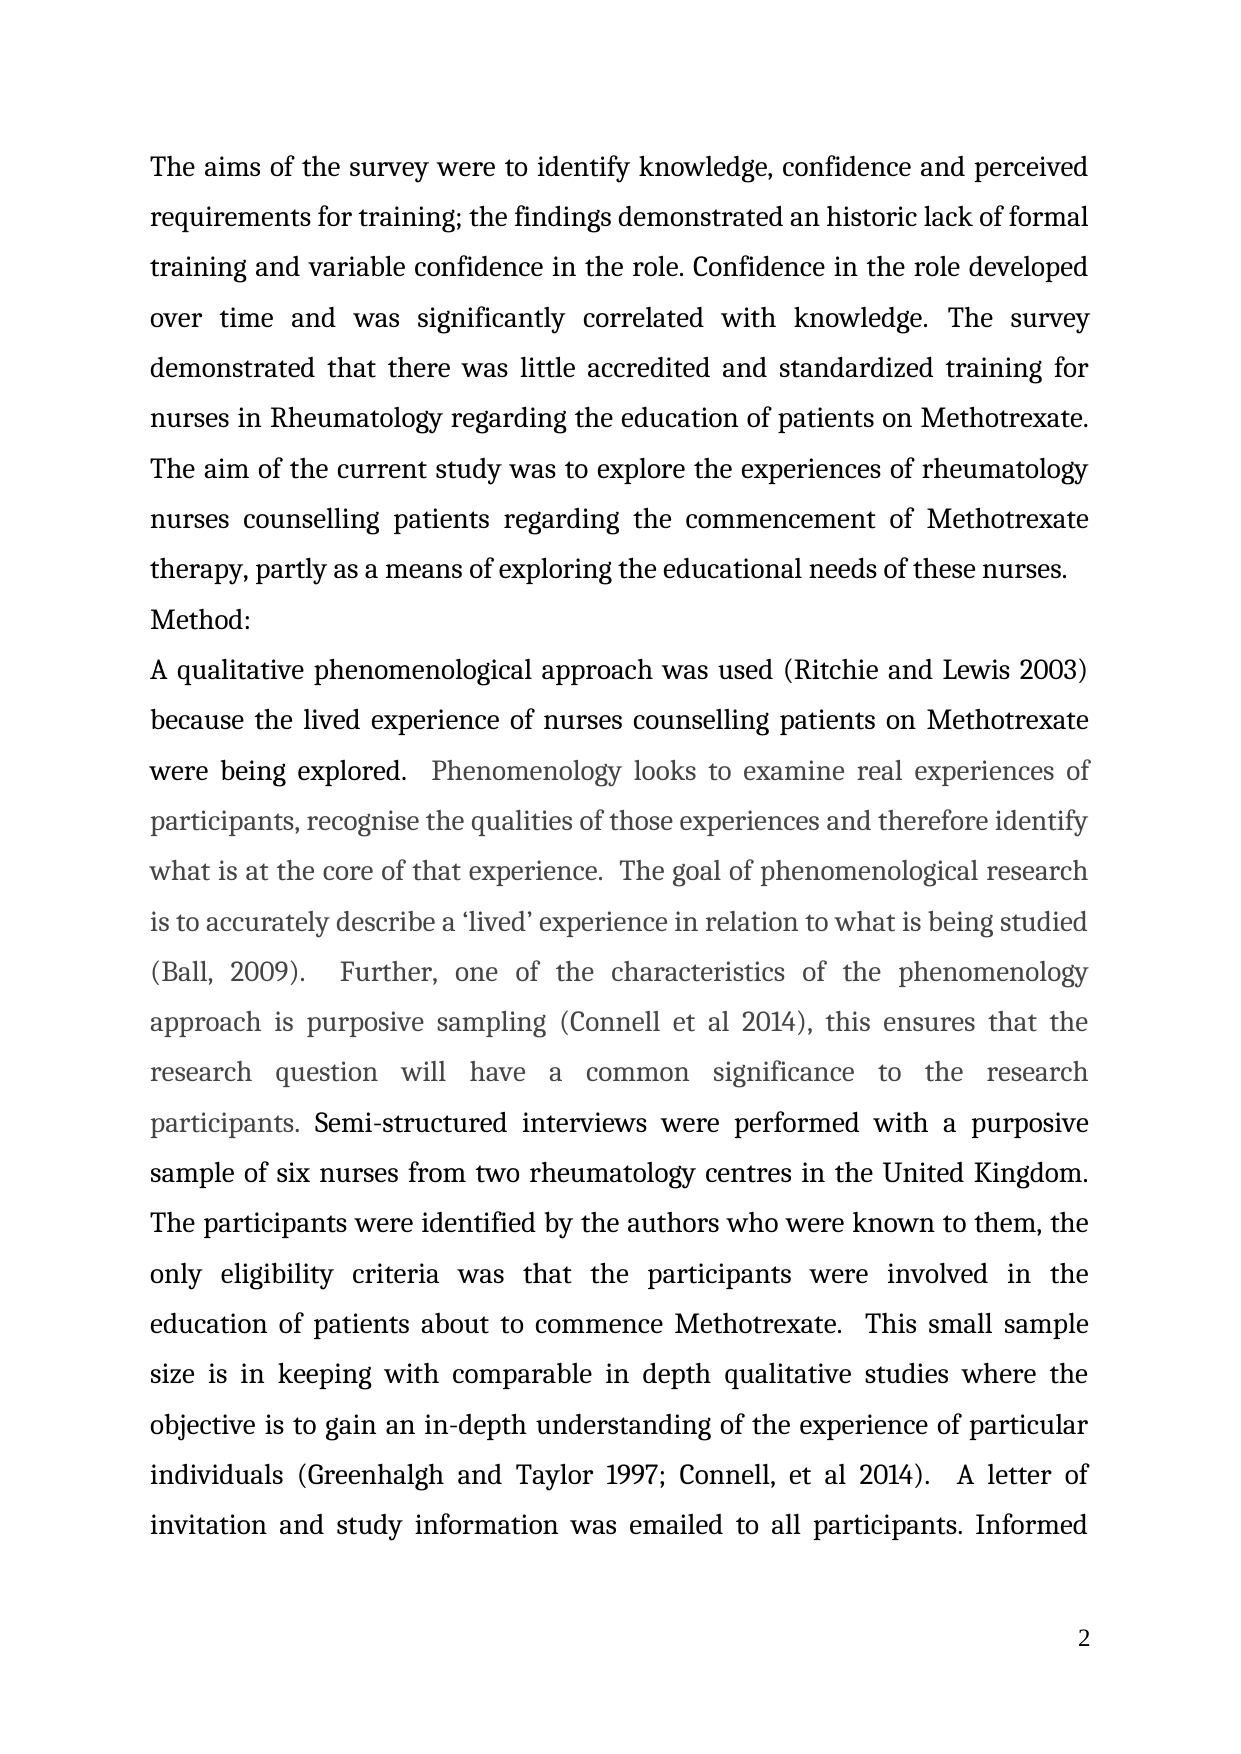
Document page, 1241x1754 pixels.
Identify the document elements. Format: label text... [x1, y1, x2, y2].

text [150, 150, 1090, 586]
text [150, 653, 1090, 1542]
text Method: [150, 603, 1090, 636]
